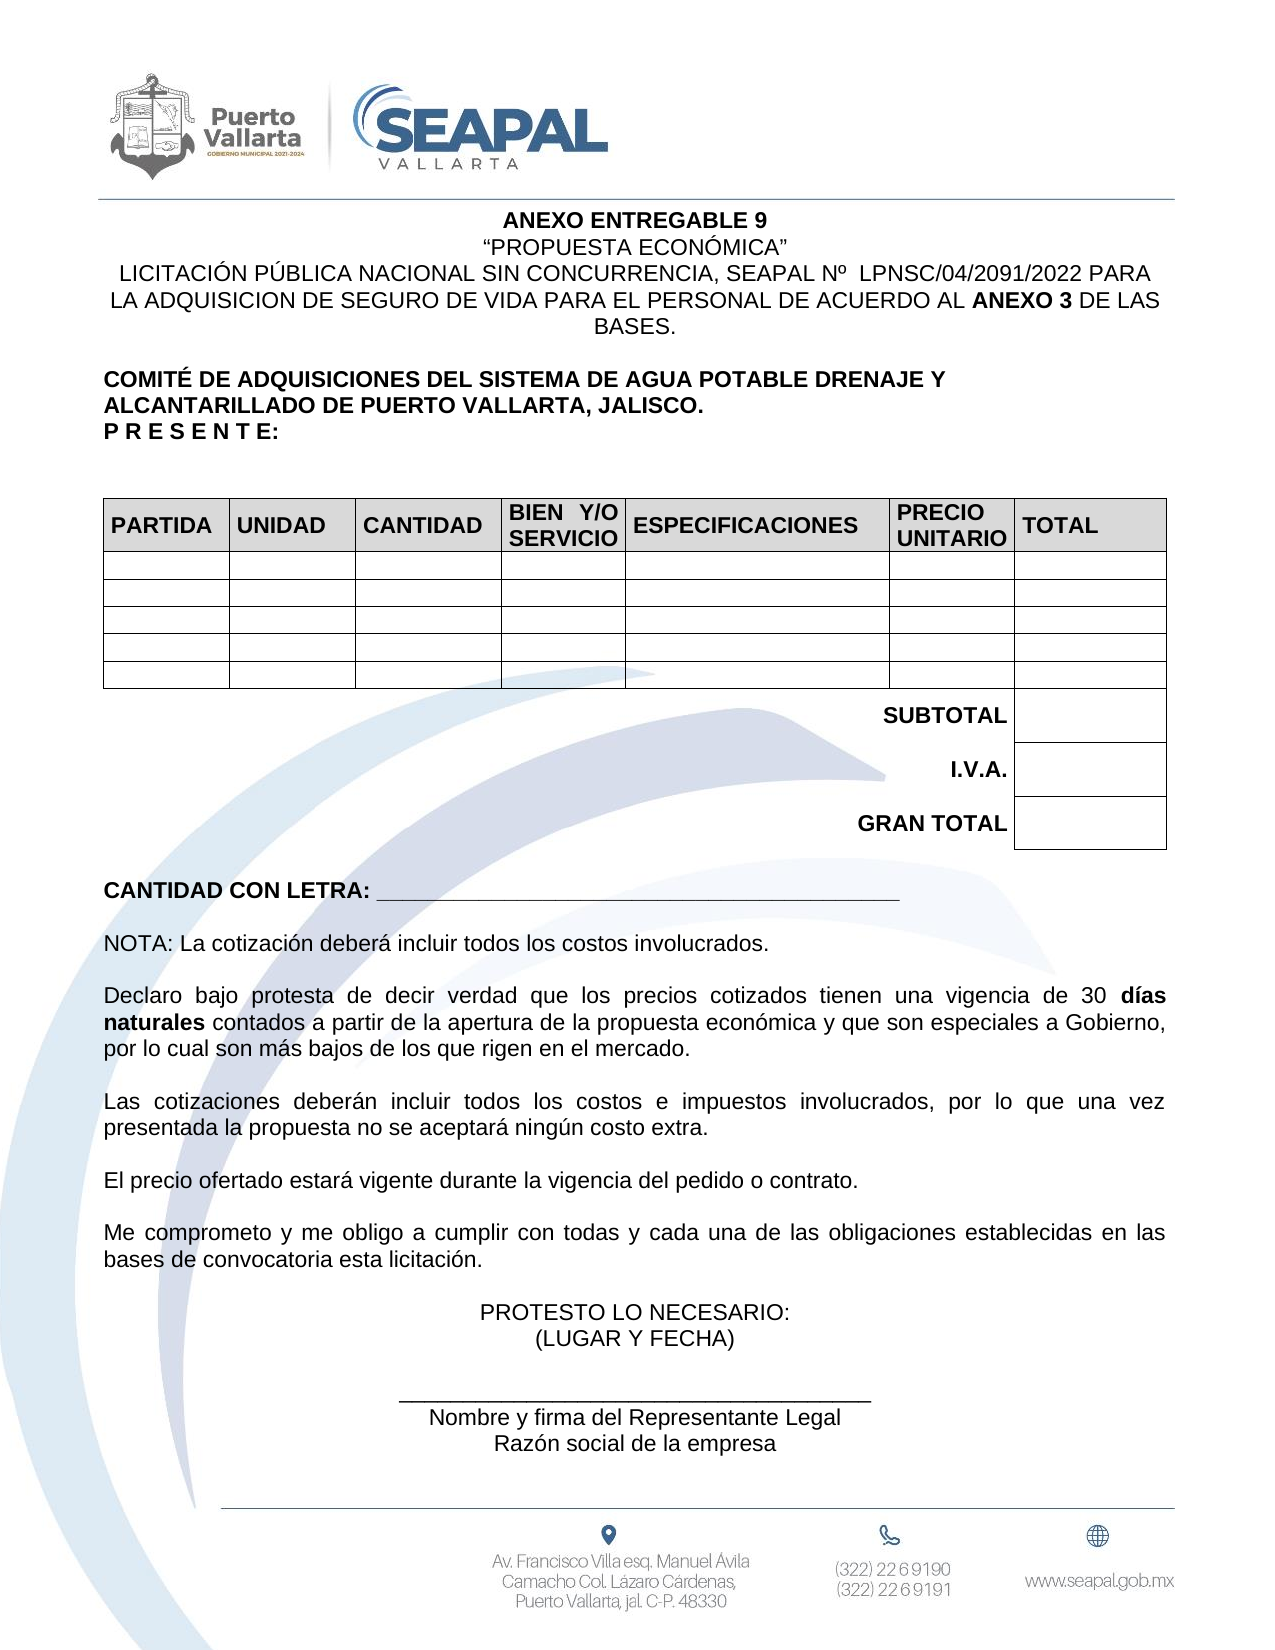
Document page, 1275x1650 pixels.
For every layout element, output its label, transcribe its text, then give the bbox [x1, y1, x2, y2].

table_cell [626, 552, 889, 578]
table_cell GRAN TOTAL [103, 796, 1014, 849]
table_cell [502, 634, 625, 661]
text ALCANTARILLADO DE PUERTO VALLARTA, JALISCO. [103, 392, 1166, 418]
table_cell [1015, 743, 1166, 796]
table_cell [104, 662, 229, 688]
table_cell [626, 634, 889, 661]
table_cell [230, 634, 355, 661]
table_cell [502, 552, 625, 578]
table_cell [356, 580, 501, 606]
text Nombre y firma del Representante Legal [103, 1404, 1166, 1430]
text NOTA: La cotización deberá incluir todos los costos involucrados. [103, 929, 1166, 956]
text Razón social de la empresa [103, 1430, 1166, 1457]
text P R E S E N T E: [103, 418, 1166, 445]
table_cell [356, 552, 501, 578]
table_cell [890, 634, 1014, 661]
table_cell [890, 552, 1014, 578]
text COMITÉ DE ADQUISICIONES DEL SISTEMA DE AGUA POTABLE DRENAJE Y [103, 366, 1166, 392]
table_header precio uNITARIO [890, 499, 1014, 551]
table_header TOTAL [1015, 499, 1166, 551]
table_cell [626, 607, 889, 633]
table_cell [502, 662, 625, 688]
table_cell [890, 607, 1014, 633]
picture [0, 0, 1275, 1650]
text “PROPUESTA ECONÓMICA” [103, 234, 1166, 260]
text (LUGAR Y FECHA) [103, 1325, 1166, 1351]
table_cell [230, 662, 355, 688]
text Me comprometo y me obligo a cumplir con todas y cada una de las obligaciones establecidas en las bases de convocatoria esta licitación. [103, 1219, 1166, 1272]
table_cell [890, 662, 1014, 688]
table_cell [356, 607, 501, 633]
table_cell [1015, 634, 1166, 661]
table_cell [626, 662, 889, 688]
table_cell [1015, 689, 1166, 742]
table_cell [1015, 607, 1166, 633]
table_header ESPECIFICACIONES [626, 499, 889, 551]
table_header UNIDAD [230, 499, 355, 551]
text CANTIDAD CON LETRA: _________________________________________ [103, 877, 1166, 903]
table_cell [104, 552, 229, 578]
text _____________________________________ [103, 1377, 1166, 1404]
text PROTESTO LO NECESARIO: [103, 1298, 1166, 1325]
table_header Partida [104, 499, 229, 551]
table_cell [1015, 662, 1166, 688]
table_cell [230, 580, 355, 606]
table_cell [230, 552, 355, 578]
table_cell [502, 580, 625, 606]
table_cell [626, 580, 889, 606]
table_cell [104, 580, 229, 606]
text El precio ofertado estará vigente durante la vigencia del pedido o contrato. [103, 1167, 1166, 1193]
text ANEXO ENTREGABLE 9 [103, 207, 1166, 234]
text Las cotizaciones deberán incluir todos los costos e impuestos involucrados, por lo que una vez presentada la propuesta no se aceptará ningún costo extra. [103, 1088, 1166, 1140]
table_cell [890, 580, 1014, 606]
table_header bien y/o servicio [502, 499, 625, 551]
table_cell [356, 634, 501, 661]
table_cell [356, 662, 501, 688]
table_cell [1015, 552, 1166, 578]
text Declaro bajo protesta de decir verdad que los precios cotizados tienen una vigencia de 30 días naturales contados a partir de la apertura de la propuesta económica y que son especiales a Gobierno, por lo cual son más bajos de los que rigen en el mercado. [103, 982, 1166, 1061]
table_cell [104, 634, 229, 661]
table_header Cantidad [356, 499, 501, 551]
table_cell SUBTOTAL [103, 689, 1014, 742]
table_cell [230, 607, 355, 633]
table_cell [104, 607, 229, 633]
table_cell I.V.A. [103, 742, 1014, 796]
table_cell [1015, 797, 1166, 849]
table_cell [502, 607, 625, 633]
table_cell [1015, 580, 1166, 606]
text LICITACIÓN PÚBLICA NACIONAL SIN CONCURRENCIA, SEAPAL Nº LPNSC/04/2091/2022 PARA LA ADQUISICION DE SEGURO DE VIDA PARA EL PERSONAL DE ACUERDO AL ANEXO 3 DE LAS BASES. [103, 260, 1166, 339]
